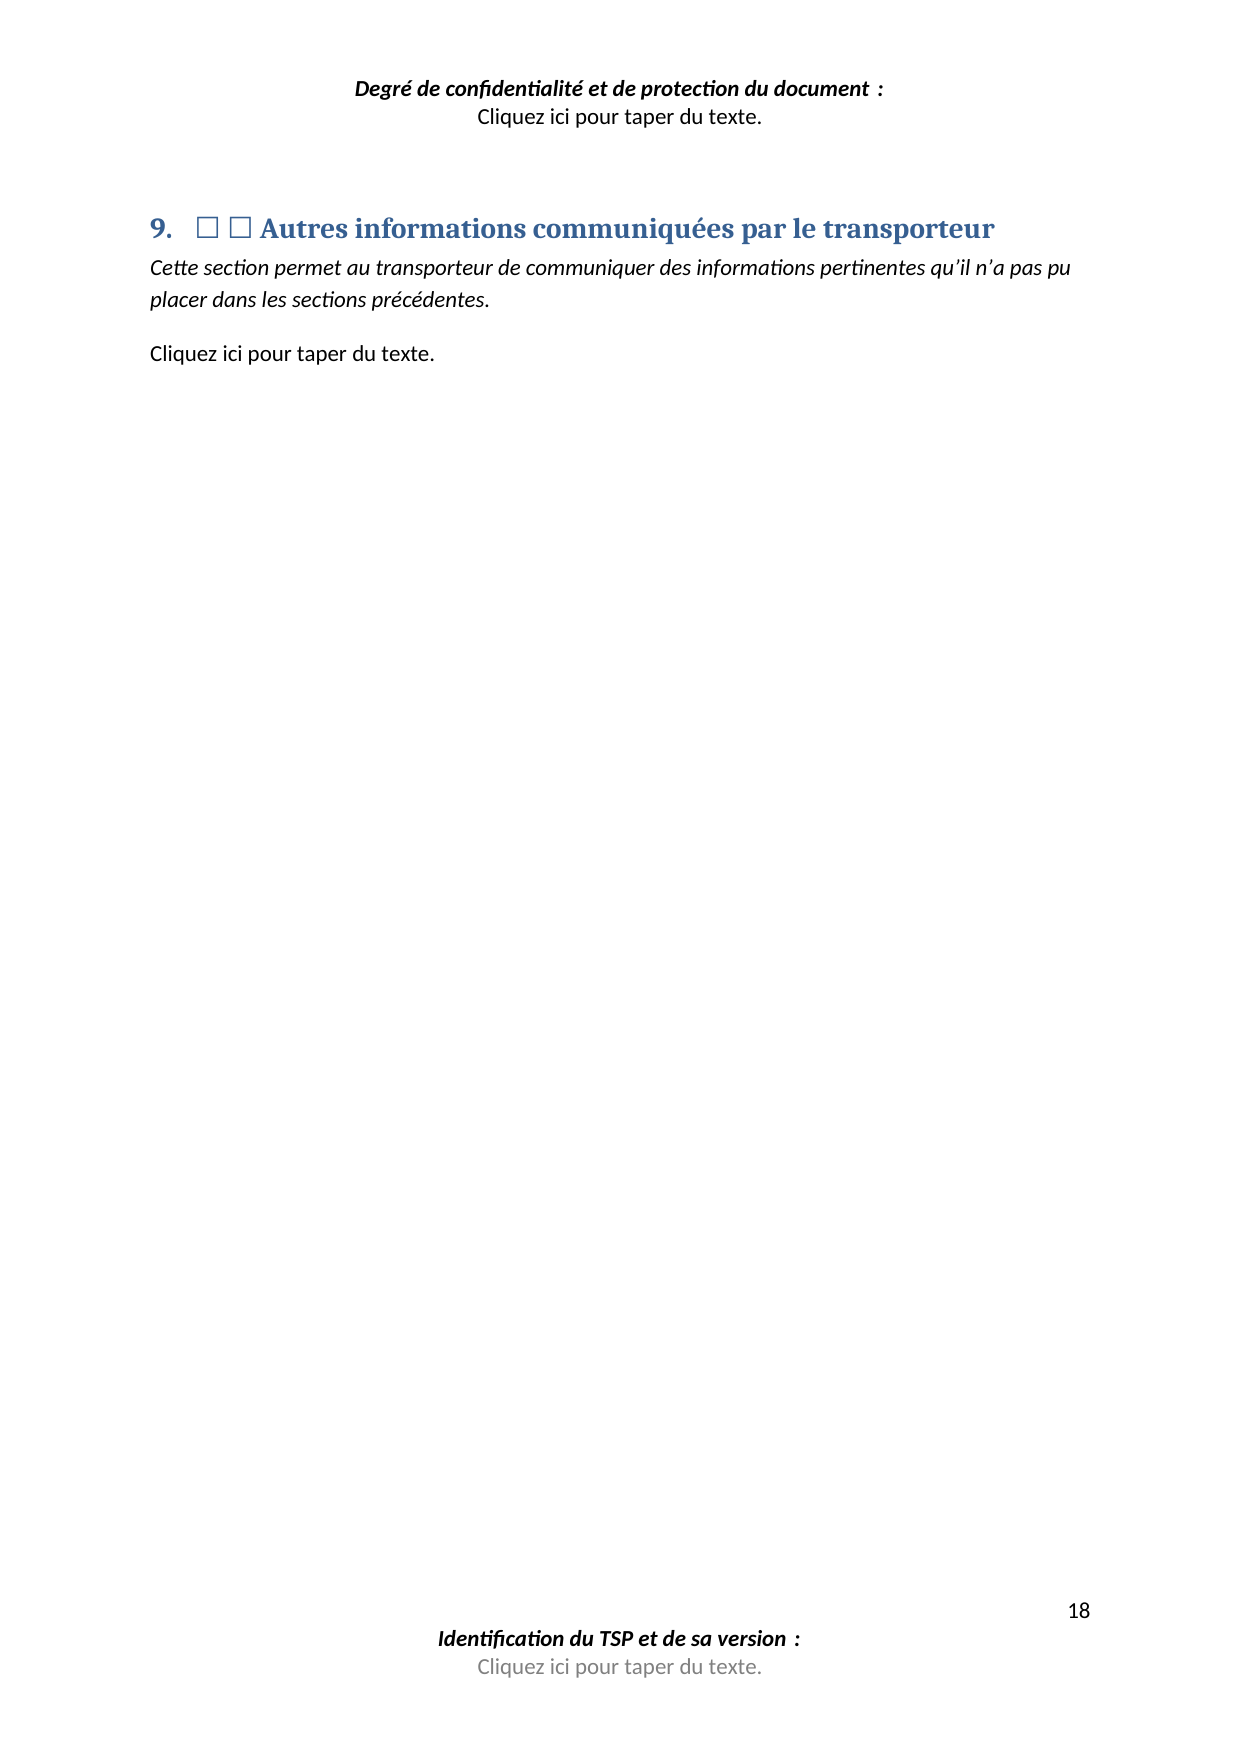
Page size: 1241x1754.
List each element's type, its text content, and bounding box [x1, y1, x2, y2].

subtitle Autres informations communiquées par le transporteur [150, 208, 1090, 247]
text Cette section permet au transporteur de communiquer des informations pertinentes qu’il n’a pas pu placer dans les sections précédentes. [150, 253, 1090, 314]
